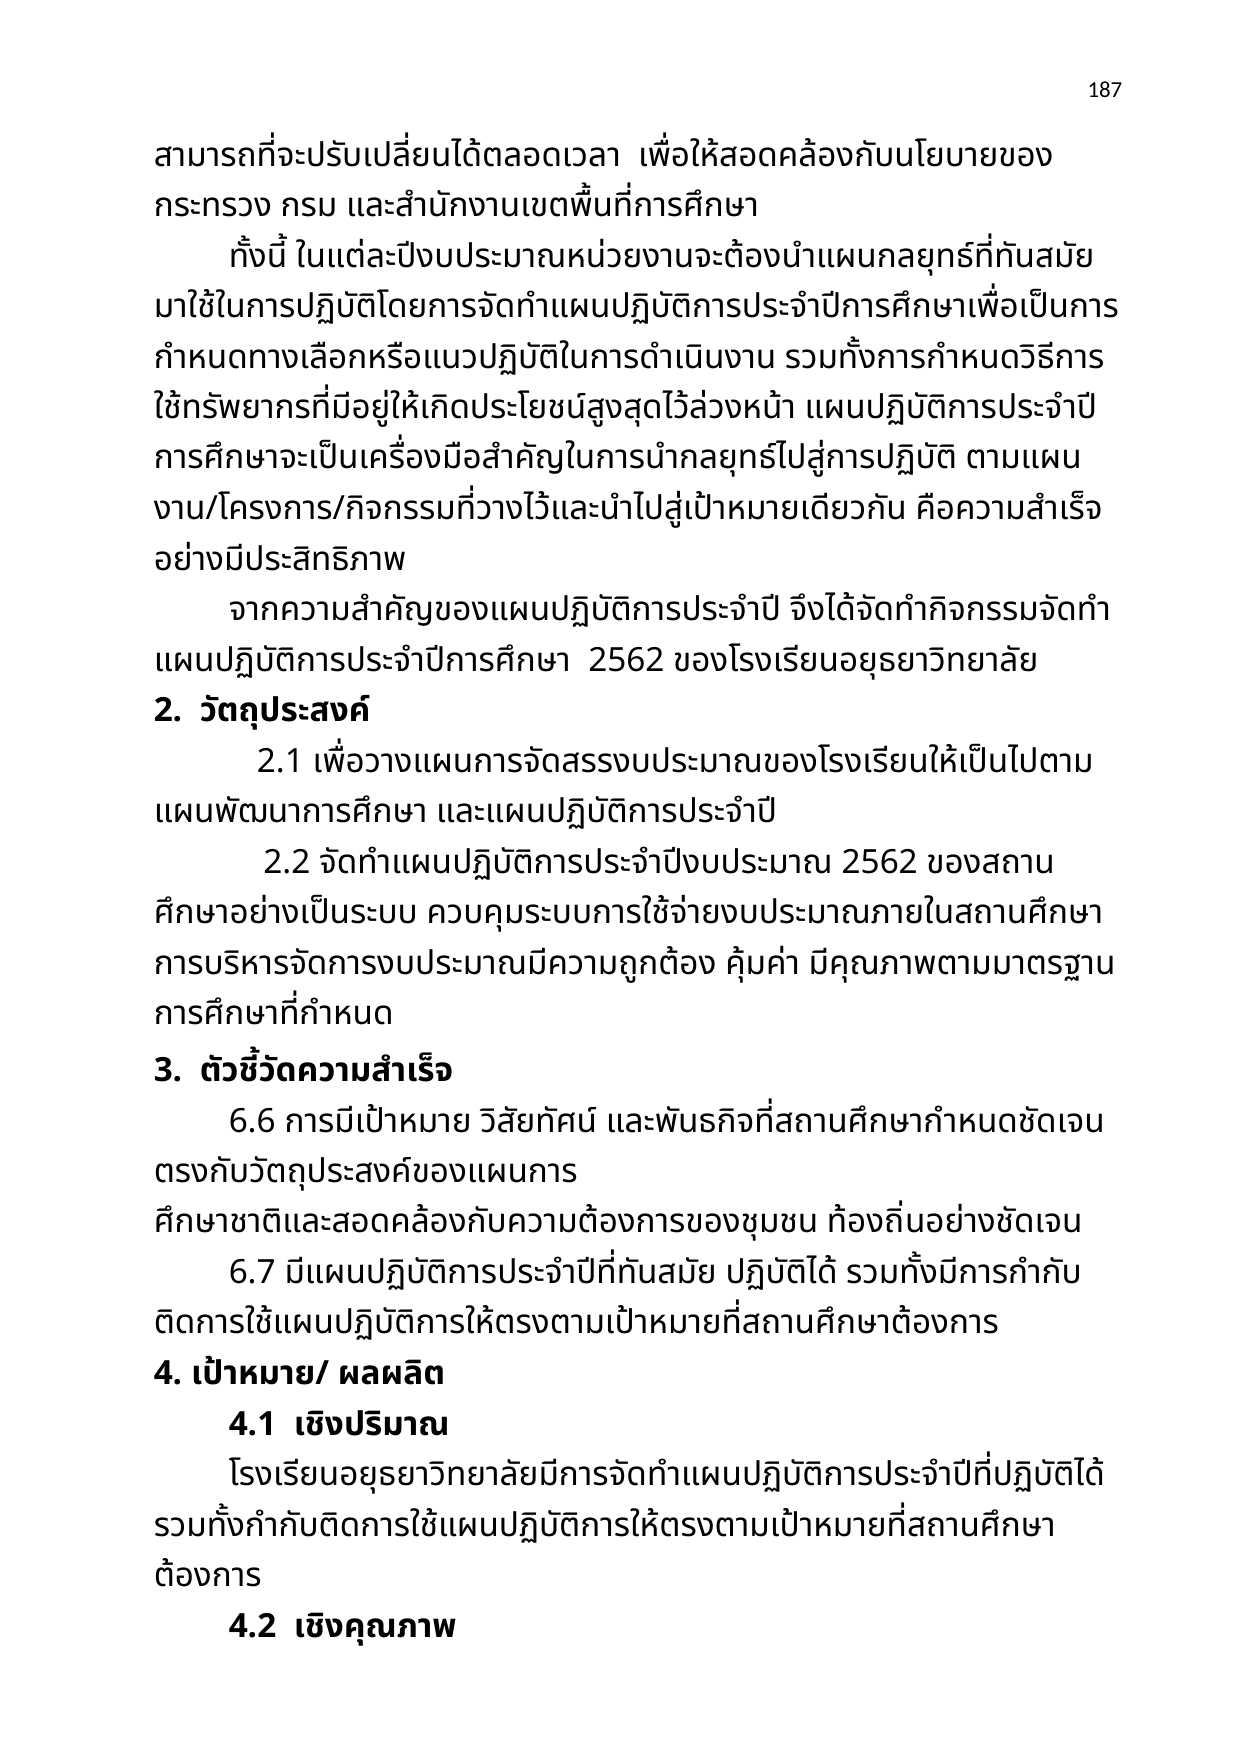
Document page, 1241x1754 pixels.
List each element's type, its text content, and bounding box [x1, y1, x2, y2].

subtitle 3. ตัวชี้วัดความสำเร็จ [153, 1046, 1122, 1096]
subtitle 6.7 มีแผนปฏิบัติการประจำปีที่ทันสมัย ปฏิบัติได้ รวมทั้งมีการกำกับติดการใช้แผนปฏิบัติการให้ตรงตามเป้าหมายที่สถานศึกษาต้องการ [153, 1248, 1122, 1349]
subtitle 2.2 จัดทำแผนปฏิบัติการประจำปีงบประมาณ 2562 ของสถานศึกษาอย่างเป็นระบบ ควบคุมระบบการใช้จ่ายงบประมาณภายในสถานศึกษา การบริหารจัดการงบประมาณมีความถูกต้อง คุ้มค่า มีคุณภาพตามมาตรฐานการศึกษาที่กำหนด [153, 838, 1122, 1039]
subtitle ศึกษาชาติและสอดคล้องกับความต้องการของชุมชน ท้องถิ่นอย่างชัดเจน [153, 1197, 1122, 1248]
text จากความสำคัญของแผนปฏิบัติการประจำปี จึงได้จัดทำกิจกรรมจัดทำแผนปฏิบัติการประจำปีการศึกษา 2562 ของโรงเรียนอยุธยาวิทยาลัย [153, 585, 1122, 686]
subtitle 2. วัตถุประสงค์ [153, 686, 1122, 737]
subtitle 4. เป้าหมาย/ ผลผลิต [153, 1349, 1122, 1399]
text ทั้งนี้ ในแต่ละปีงบประมาณหน่วยงานจะต้องนำแผนกลยุทธ์ที่ทันสมัยมาใช้ในการปฏิบัติโดยการจัดทำแผนปฏิบัติการประจำปีการศึกษาเพื่อเป็นการกำหนดทางเลือกหรือแนวปฏิบัติในการดำเนินงาน รวมทั้งการกำหนดวิธีการใช้ทรัพยากรที่มีอยู่ให้เกิดประโยชน์สูงสุดไว้ล่วงหน้า แผนปฏิบัติการประจำปีการศึกษาจะเป็นเครื่องมือสำคัญในการนำกลยุทธ์ไปสู่การปฏิบัติ ตามแผนงาน/โครงการ/กิจกรรมที่วางไว้และนำไปสู่เป้าหมายเดียวกัน คือความสำเร็จอย่างมีประสิทธิภาพ [153, 232, 1122, 585]
subtitle โรงเรียนอยุธยาวิทยาลัยมีการจัดทำแผนปฏิบัติการประจำปีที่ปฏิบัติได้ รวมทั้งกำกับติดการใช้แผนปฏิบัติการให้ตรงตามเป้าหมายที่สถานศึกษาต้องการ [153, 1450, 1122, 1601]
subtitle 6.6 การมีเป้าหมาย วิสัยทัศน์ และพันธกิจที่สถานศึกษากำหนดชัดเจนตรงกับวัตถุประสงค์ของแผนการ [153, 1096, 1122, 1197]
text 2.1 เพื่อวางแผนการจัดสรรงบประมาณของโรงเรียนให้เป็นไปตามแผนพัฒนาการศึกษา และแผนปฏิบัติการประจำปี [153, 737, 1122, 838]
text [153, 131, 1122, 232]
subtitle 4.2 เชิงคุณภาพ [153, 1601, 1122, 1652]
subtitle 4.1 เชิงปริมาณ [153, 1399, 1122, 1450]
